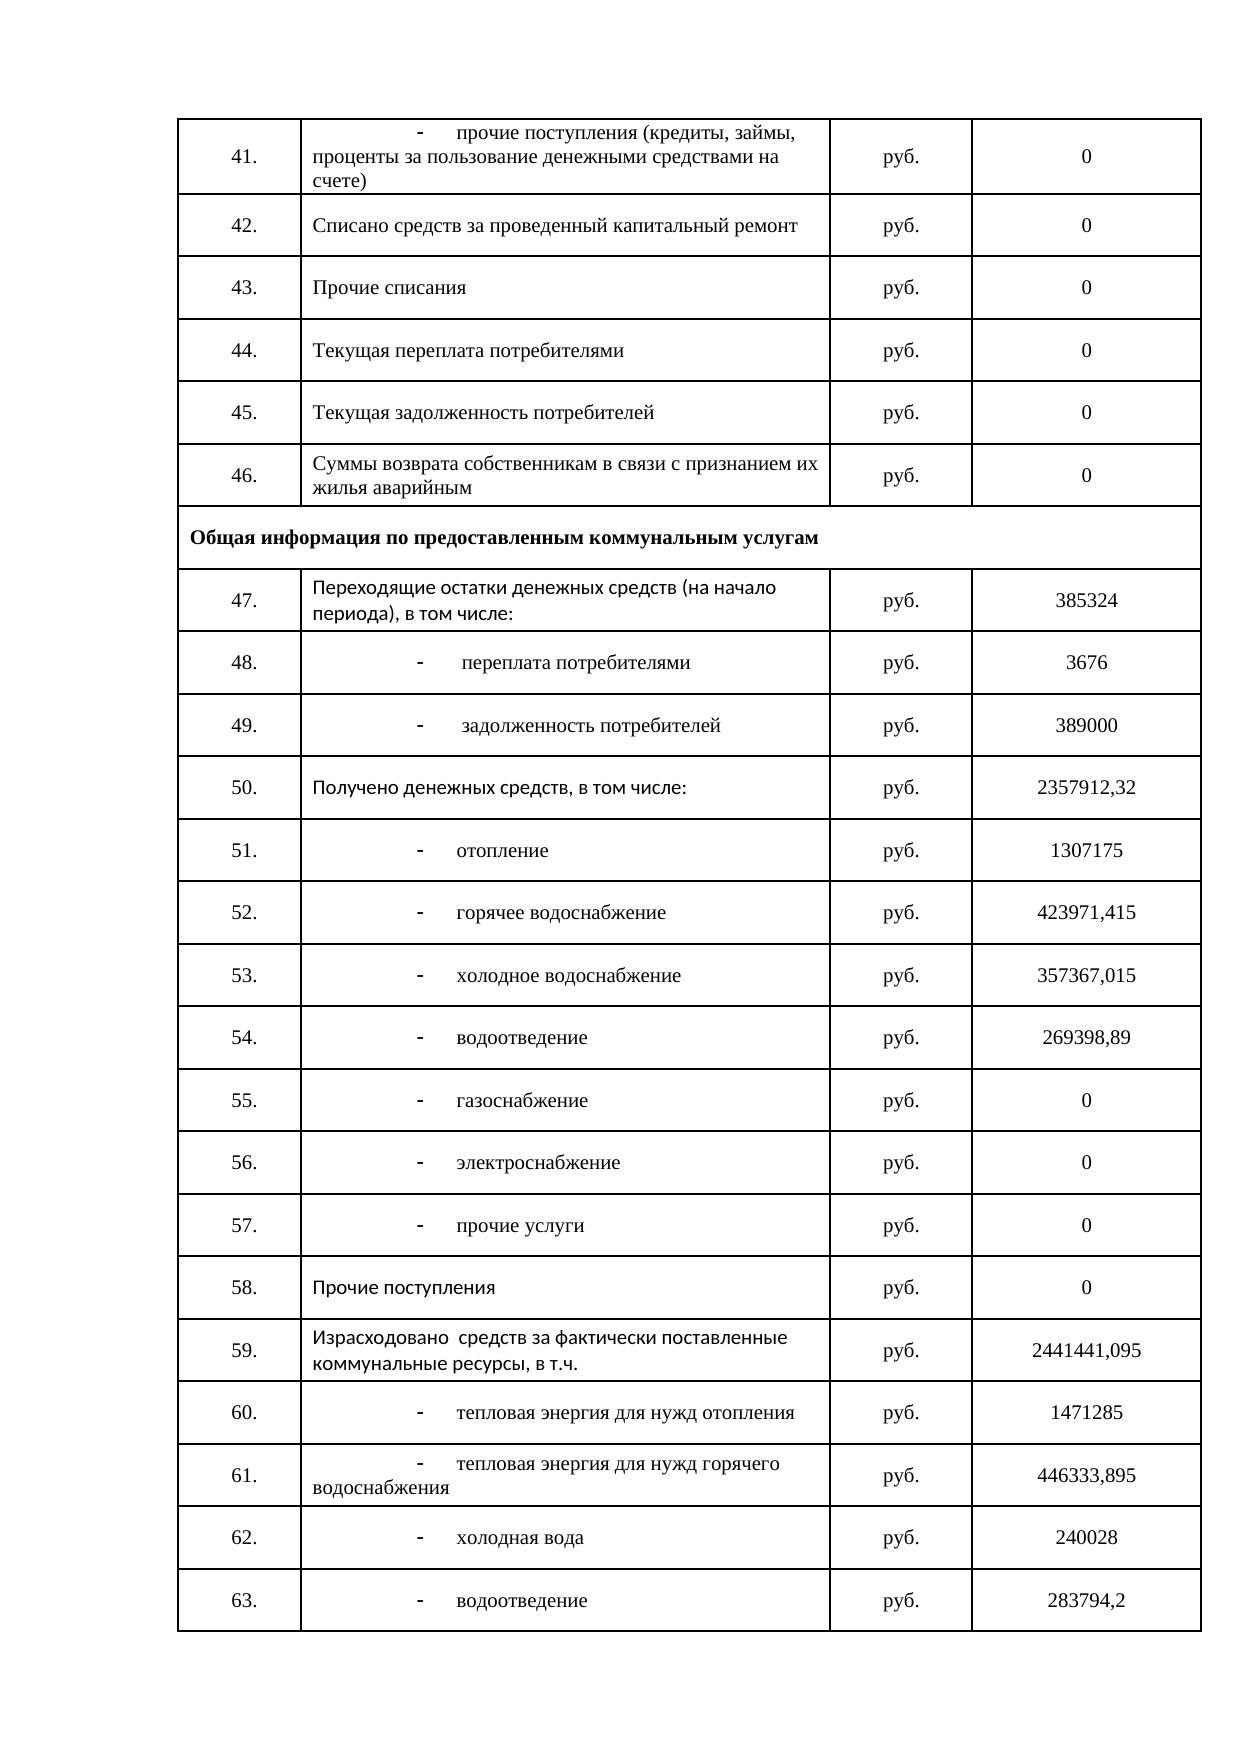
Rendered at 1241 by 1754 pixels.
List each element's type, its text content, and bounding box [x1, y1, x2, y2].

table_cell  холодная вода [302, 1507, 829, 1567]
table_cell 0 [973, 195, 1200, 255]
table_cell руб. [831, 820, 971, 880]
table_cell руб. [831, 945, 971, 1005]
table_cell 63. [179, 1570, 300, 1630]
table_cell руб. [831, 120, 971, 192]
table_cell 51. [179, 820, 300, 880]
table_cell руб. [831, 1132, 971, 1192]
table_cell руб. [831, 1445, 971, 1505]
table_cell 0 [973, 1070, 1200, 1130]
table_cell руб. [831, 632, 971, 692]
table_cell  газоснабжение [302, 1070, 829, 1130]
table_cell 0 [973, 1132, 1200, 1192]
table_cell 2357912,32 [973, 757, 1200, 817]
table_cell 52. [179, 882, 300, 942]
table_cell Получено денежных средств, в том числе: [302, 757, 829, 817]
table_cell Общая информация по предоставленным коммунальным услугам [179, 507, 1200, 567]
table_cell 446333,895 [973, 1445, 1200, 1505]
table_cell 0 [973, 445, 1200, 505]
table_cell 59. [179, 1320, 300, 1380]
table_cell 0 [973, 320, 1200, 380]
table_cell  холодное водоснабжение [302, 945, 829, 1005]
table_cell  прочие поступления (кредиты, займы, проценты за пользование денежными средствами на счете) [302, 120, 829, 192]
table_cell 53. [179, 945, 300, 1005]
table_cell 283794,2 [973, 1570, 1200, 1630]
table_cell Суммы возврата собственникам в связи с признанием их жилья аварийным [302, 445, 829, 505]
table_cell 1307175 [973, 820, 1200, 880]
table_cell  тепловая энергия для нужд горячего водоснабжения [302, 1445, 829, 1505]
table_cell руб. [831, 1007, 971, 1067]
table_cell руб. [831, 257, 971, 317]
table_cell  прочие услуги [302, 1195, 829, 1255]
table_cell 423971,415 [973, 882, 1200, 942]
table_cell 50. [179, 757, 300, 817]
table_cell руб. [831, 382, 971, 442]
table_cell  тепловая энергия для нужд отопления [302, 1382, 829, 1442]
table_cell  переплата потребителями [302, 632, 829, 692]
table_cell  электроснабжение [302, 1132, 829, 1192]
table_cell  отопление [302, 820, 829, 880]
table_cell руб. [831, 195, 971, 255]
table_cell 47. [179, 570, 300, 630]
table_cell  горячее водоснабжение [302, 882, 829, 942]
table_cell руб. [831, 1257, 971, 1317]
table_cell 1471285 [973, 1382, 1200, 1442]
table_cell руб. [831, 1070, 971, 1130]
table_cell 269398,89 [973, 1007, 1200, 1067]
table_cell 2441441,095 [973, 1320, 1200, 1380]
table_cell руб. [831, 757, 971, 817]
table_cell Израсходовано средств за фактически поставленные коммунальные ресурсы, в т.ч. [302, 1320, 829, 1380]
table_cell 44. [179, 320, 300, 380]
table_cell руб. [831, 695, 971, 755]
table_cell  задолженность потребителей [302, 695, 829, 755]
table_cell руб. [831, 1507, 971, 1567]
table_cell руб. [831, 320, 971, 380]
table_cell 49. [179, 695, 300, 755]
table_cell 0 [973, 1257, 1200, 1317]
table_cell 58. [179, 1257, 300, 1317]
table_cell 357367,015 [973, 945, 1200, 1005]
table_cell 0 [973, 382, 1200, 442]
table_cell руб. [831, 882, 971, 942]
table_cell 42. [179, 195, 300, 255]
table_cell 389000 [973, 695, 1200, 755]
table_cell 3676 [973, 632, 1200, 692]
table_cell Текущая переплата потребителями [302, 320, 829, 380]
table_cell Прочие поступления [302, 1257, 829, 1317]
table_cell 48. [179, 632, 300, 692]
table_cell 0 [973, 1195, 1200, 1255]
table_cell 62. [179, 1507, 300, 1567]
table_cell 41. [179, 120, 300, 192]
table_cell 240028 [973, 1507, 1200, 1567]
table_cell 0 [973, 257, 1200, 317]
table_cell руб. [831, 1320, 971, 1380]
table_cell Переходящие остатки денежных средств (на начало периода), в том числе: [302, 570, 829, 630]
table_cell  водоотведение [302, 1570, 829, 1630]
table_cell 46. [179, 445, 300, 505]
table_cell 56. [179, 1132, 300, 1192]
table_cell 57. [179, 1195, 300, 1255]
table_cell 54. [179, 1007, 300, 1067]
table_cell 385324 [973, 570, 1200, 630]
table_cell 45. [179, 382, 300, 442]
table_cell 55. [179, 1070, 300, 1130]
table_cell 60. [179, 1382, 300, 1442]
table_cell 61. [179, 1445, 300, 1505]
table_cell руб. [831, 1195, 971, 1255]
table_cell 43. [179, 257, 300, 317]
table_cell руб. [831, 1570, 971, 1630]
table_cell руб. [831, 570, 971, 630]
table_cell руб. [831, 445, 971, 505]
table_cell  водоотведение [302, 1007, 829, 1067]
table_cell Списано средств за проведенный капитальный ремонт [302, 195, 829, 255]
table_cell Текущая задолженность потребителей [302, 382, 829, 442]
table_cell Прочие списания [302, 257, 829, 317]
table_cell 0 [973, 120, 1200, 192]
table_cell руб. [831, 1382, 971, 1442]
